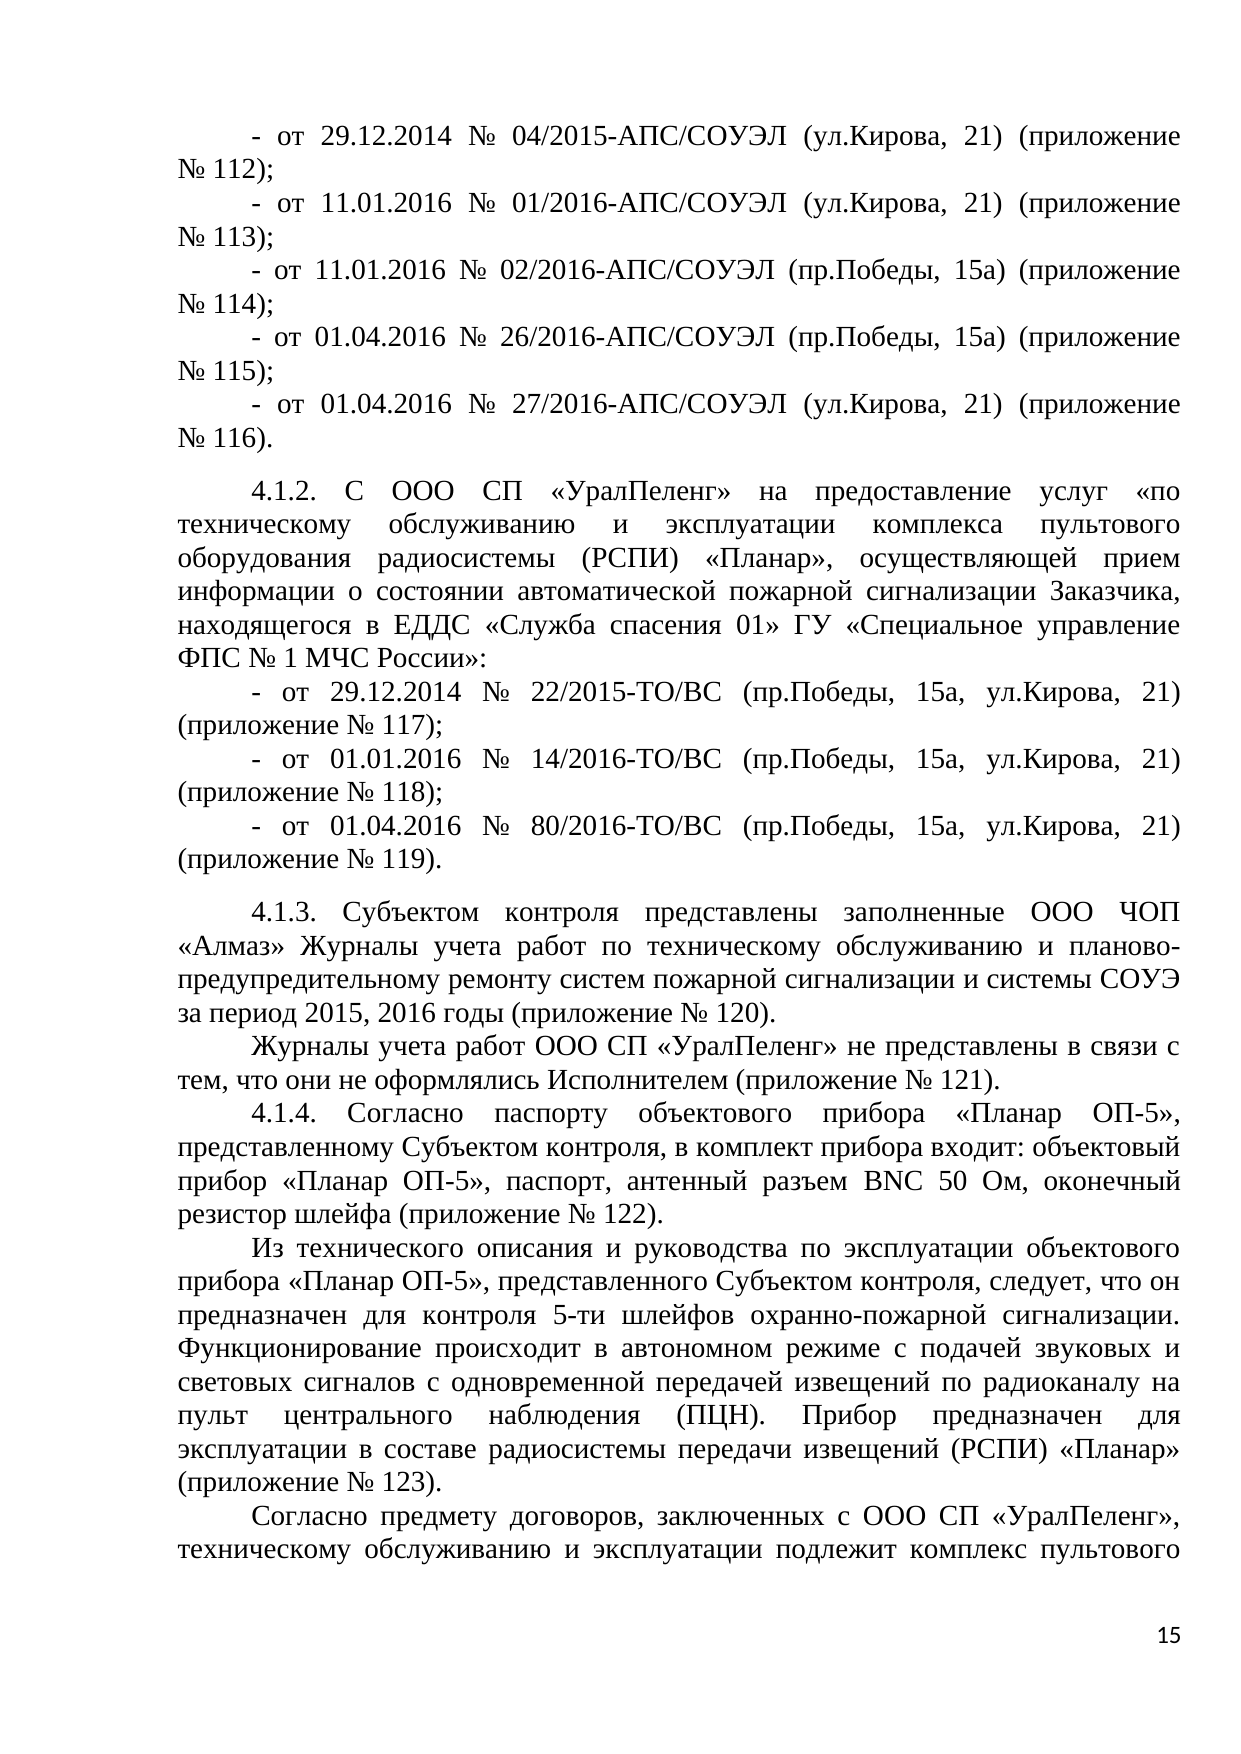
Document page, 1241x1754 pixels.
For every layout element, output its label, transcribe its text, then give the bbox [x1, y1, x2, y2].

text - от 01.01.2016 № 14/2016-ТО/ВС (пр.Победы, 15а, ул.Кирова, 21) (приложение № 118); [177, 741, 1181, 808]
text Из технического описания и руководства по эксплуатации объектового прибора «Планар ОП-5», представленного Субъектом контроля, следует, что он предназначен для контроля 5-ти шлейфов охранно-пожарной сигнализации. Функционирование происходит в автономном режиме с подачей звуковых и световых сигналов с одновременной передачей извещений по радиоканалу на пульт центрального наблюдения (ПЦН). Прибор предназначен для эксплуатации в составе радиосистемы передачи извещений (РСПИ) «Планар» (приложение № 123). [177, 1230, 1181, 1498]
text - от 01.04.2016 № 80/2016-ТО/ВС (пр.Победы, 15а, ул.Кирова, 21) (приложение № 119). [177, 808, 1181, 875]
text - от 11.01.2016 № 01/2016-АПС/СОУЭЛ (ул.Кирова, 21) (приложение № 113); [177, 185, 1181, 252]
text Журналы учета работ ООО СП «УралПеленг» не представлены в связи с тем, что они не оформлялись Исполнителем (приложение № 121). [177, 1028, 1181, 1096]
text - от 11.01.2016 № 02/2016-АПС/СОУЭЛ (пр.Победы, 15а) (приложение № 114); [177, 252, 1181, 319]
text 4.1.3. Субъектом контроля представлены заполненные ООО ЧОП «Алмаз» Журналы учета работ по техническому обслуживанию и планово-предупредительному ремонту систем пожарной сигнализации и системы СОУЭ за период 2015, 2016 годы (приложение № 120). [177, 894, 1181, 1028]
text - от 29.12.2014 № 04/2015-АПС/СОУЭЛ (ул.Кирова, 21) (приложение № 112); [177, 118, 1181, 185]
text 4.1.4. Согласно паспорту объектового прибора «Планар ОП-5», представленному Субъектом контроля, в комплект прибора входит: объектовый прибор «Планар ОП-5», паспорт, антенный разъем BNC 50 Ом, оконечный резистор шлейфа (приложение № 122). [177, 1096, 1181, 1230]
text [177, 1498, 1181, 1565]
text - от 01.04.2016 № 27/2016-АПС/СОУЭЛ (ул.Кирова, 21) (приложение № 116). [177, 386, 1181, 453]
text - от 01.04.2016 № 26/2016-АПС/СОУЭЛ (пр.Победы, 15а) (приложение № 115); [177, 319, 1181, 386]
text 4.1.2. С ООО СП «УралПеленг» на предоставление услуг «по техническому обслуживанию и эксплуатации комплекса пультового оборудования радиосистемы (РСПИ) «Планар», осуществляющей прием информации о состоянии автоматической пожарной сигнализации Заказчика, находящегося в ЕДДС «Служба спасения 01» ГУ «Специальное управление ФПС № 1 МЧС России»: [177, 473, 1181, 674]
text - от 29.12.2014 № 22/2015-ТО/ВС (пр.Победы, 15а, ул.Кирова, 21) (приложение № 117); [177, 674, 1181, 741]
